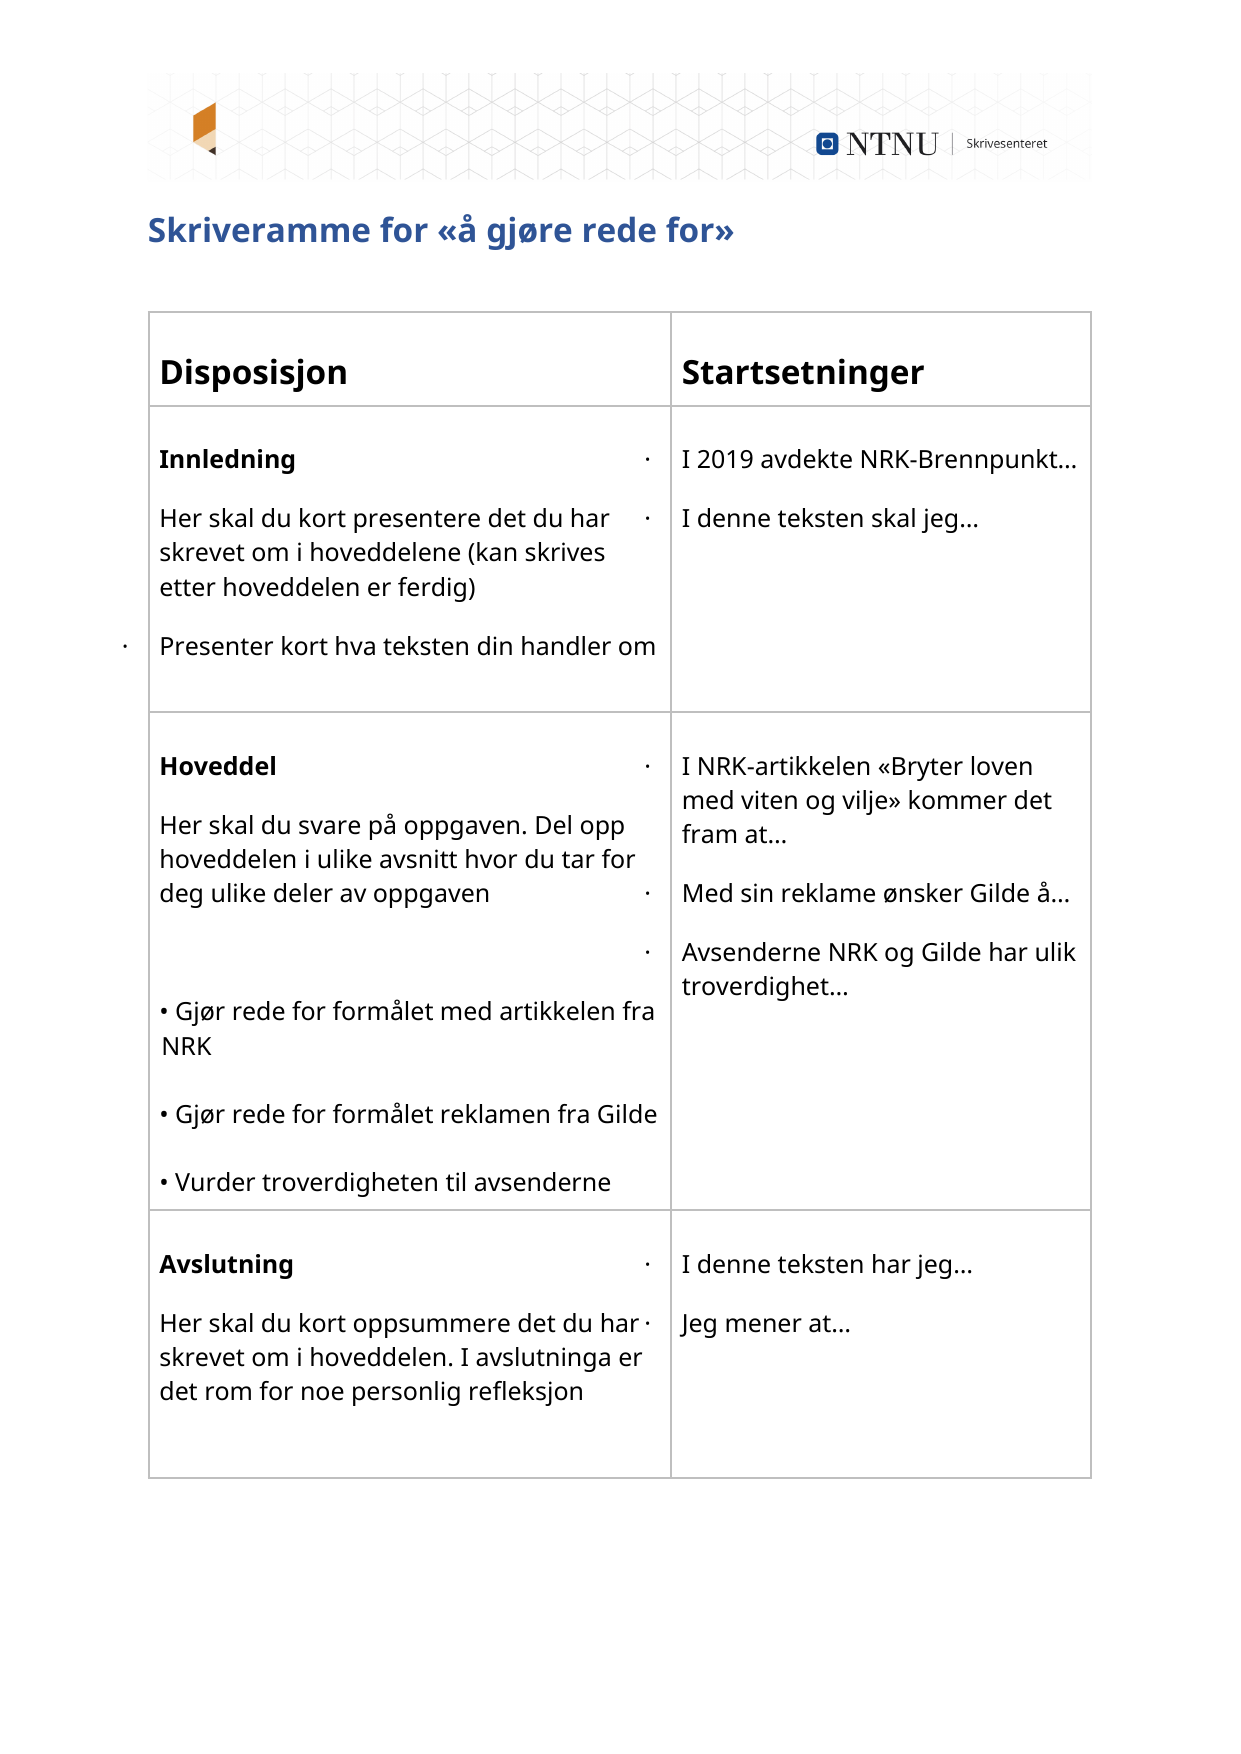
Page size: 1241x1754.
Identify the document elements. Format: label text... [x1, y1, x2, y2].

table_header Disposisjon [150, 313, 670, 404]
table_cell · I 2019 avdekte NRK-Brennpunkt… · I denne teksten skal jeg… [672, 407, 1090, 711]
table_cell · I NRK-artikkelen «Bryter loven med viten og vilje» kommer det fram at… · Med sin reklame ønsker Gilde å… · Avsenderne NRK og Gilde har ulik troverdighet… [672, 713, 1090, 1209]
table_cell Hoveddel Her skal du svare på oppgaven. Del opp hoveddelen i ulike avsnitt hvor du tar for deg ulike deler av oppgaven • Gjør rede for formålet med artikkelen fra NRK • Gjør rede for formålet reklamen fra Gilde • Vurder troverdigheten til avsenderne [150, 713, 670, 1209]
table_cell Innledning Her skal du kort presentere det du har skrevet om i hoveddelene (kan skrives etter hoveddelen er ferdig) · Presenter kort hva teksten din handler om [150, 407, 670, 711]
table_cell · I denne teksten har jeg… · Jeg mener at… [672, 1211, 1090, 1477]
picture [147, 73, 1092, 182]
subtitle Skriveramme for «å gjøre rede for» [148, 207, 1093, 252]
table_header Startsetninger [672, 313, 1090, 404]
table_cell Avslutning Her skal du kort oppsummere det du har skrevet om i hoveddelen. I avslutninga er det rom for noe personlig refleksjon [150, 1211, 670, 1477]
